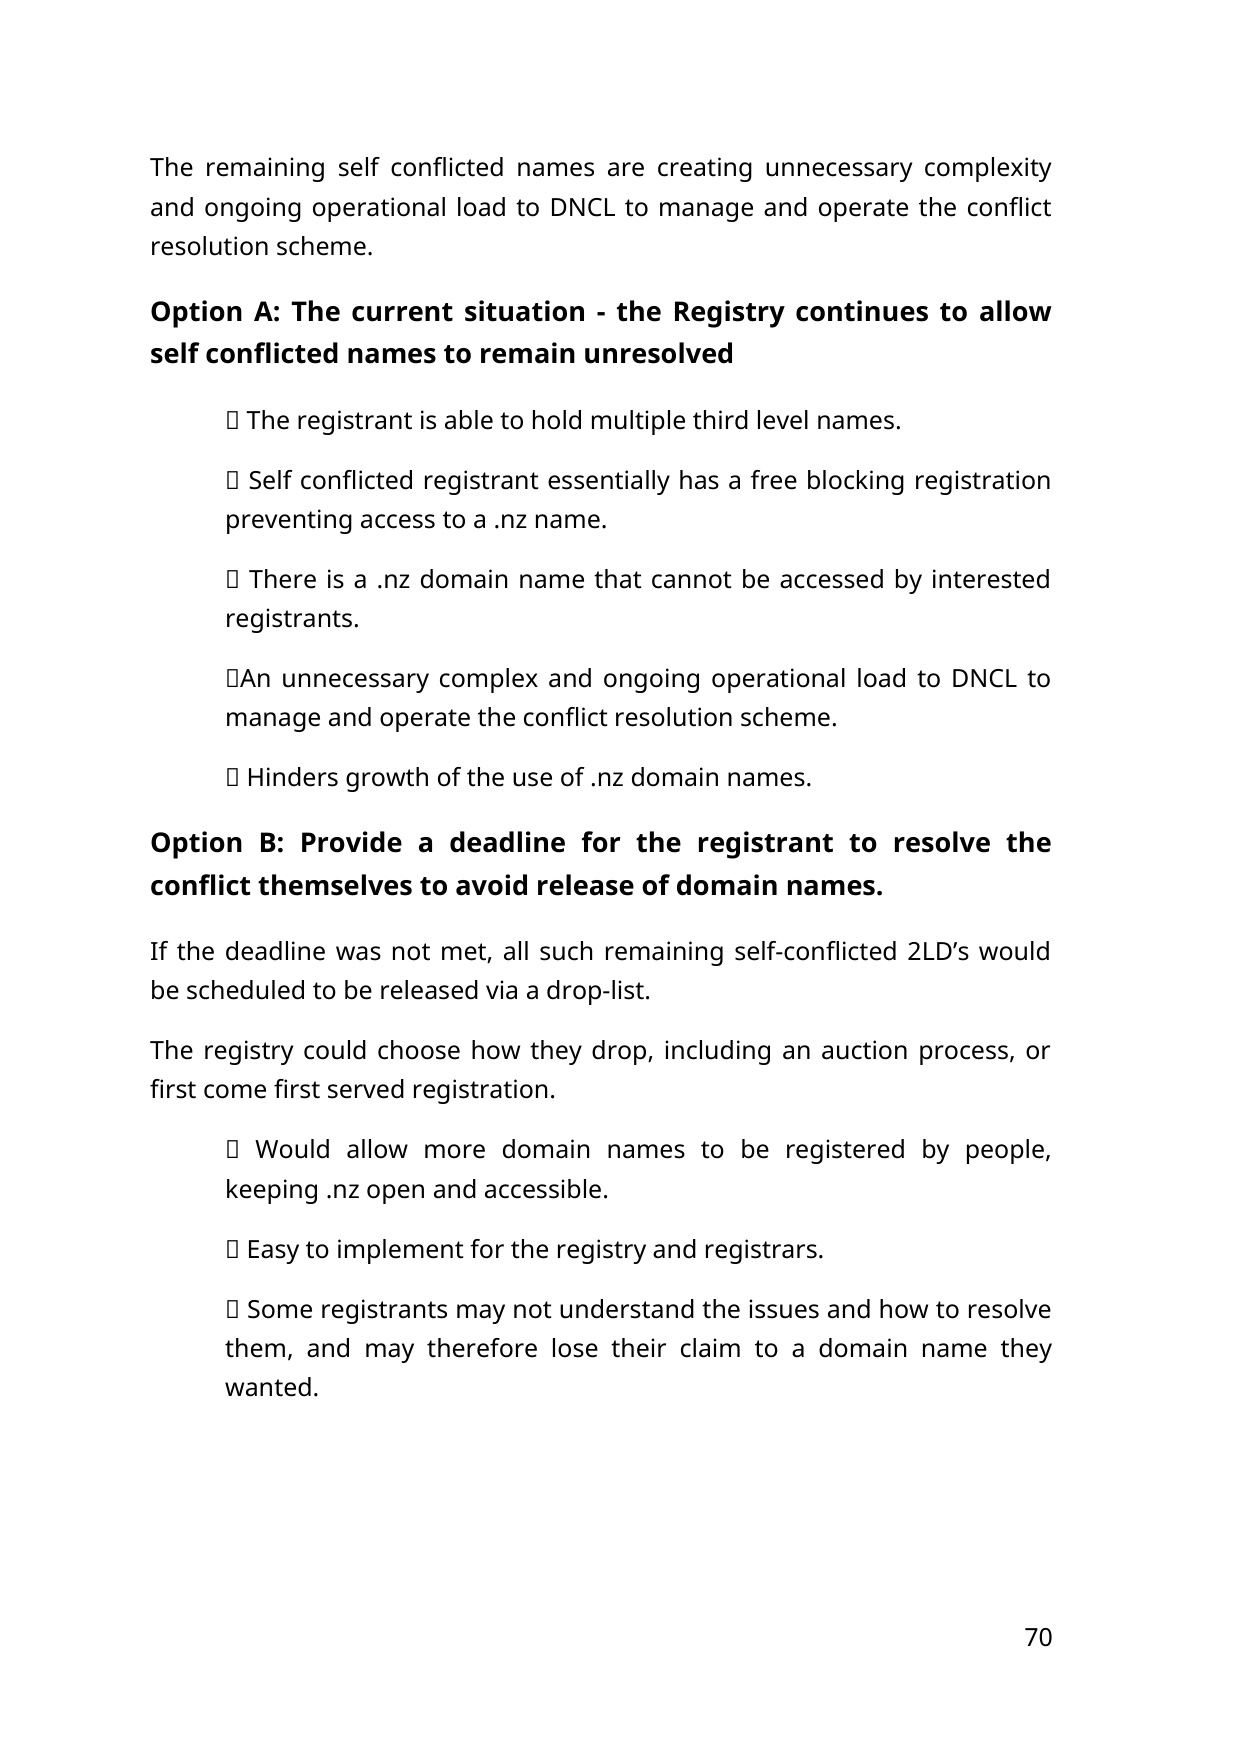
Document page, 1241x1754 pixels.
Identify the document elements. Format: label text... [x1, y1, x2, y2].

text The registry could choose how they drop, including an auction process, or first come first served registration. [150, 1033, 1053, 1106]
text ❌An unnecessary complex and ongoing operational load to DNCL to manage and operate the conflict resolution scheme. [225, 661, 1053, 734]
text ❌ Hinders growth of the use of .nz domain names. [225, 760, 1053, 794]
text ❌ There is a .nz domain name that cannot be accessed by interested registrants. [225, 561, 1053, 635]
subtitle Option B: Provide a deadline for the registrant to resolve the conflict themselves to avoid release of domain names. [150, 824, 1053, 903]
text ✅ Easy to implement for the registry and registrars. [225, 1231, 1053, 1265]
text ❌ Some registrants may not understand the issues and how to resolve them, and may therefore lose their claim to a domain name they wanted. [225, 1291, 1053, 1404]
text ✅ The registrant is able to hold multiple third level names. [225, 402, 1053, 436]
subtitle Option A: The current situation - the Registry continues to allow self conflicted names to remain unresolved [150, 292, 1053, 372]
text ✅ Would allow more domain names to be registered by people, keeping .nz open and accessible. [225, 1132, 1053, 1205]
text ❌ Self conflicted registrant essentially has a free blocking registration preventing access to a .nz name. [225, 462, 1053, 536]
text If the deadline was not met, all such remaining self-conflicted 2LD’s would be scheduled to be released via a drop-list. [150, 934, 1053, 1007]
text The remaining self conflicted names are creating unnecessary complexity and ongoing operational load to DNCL to manage and operate the conflict resolution scheme. [150, 150, 1053, 262]
